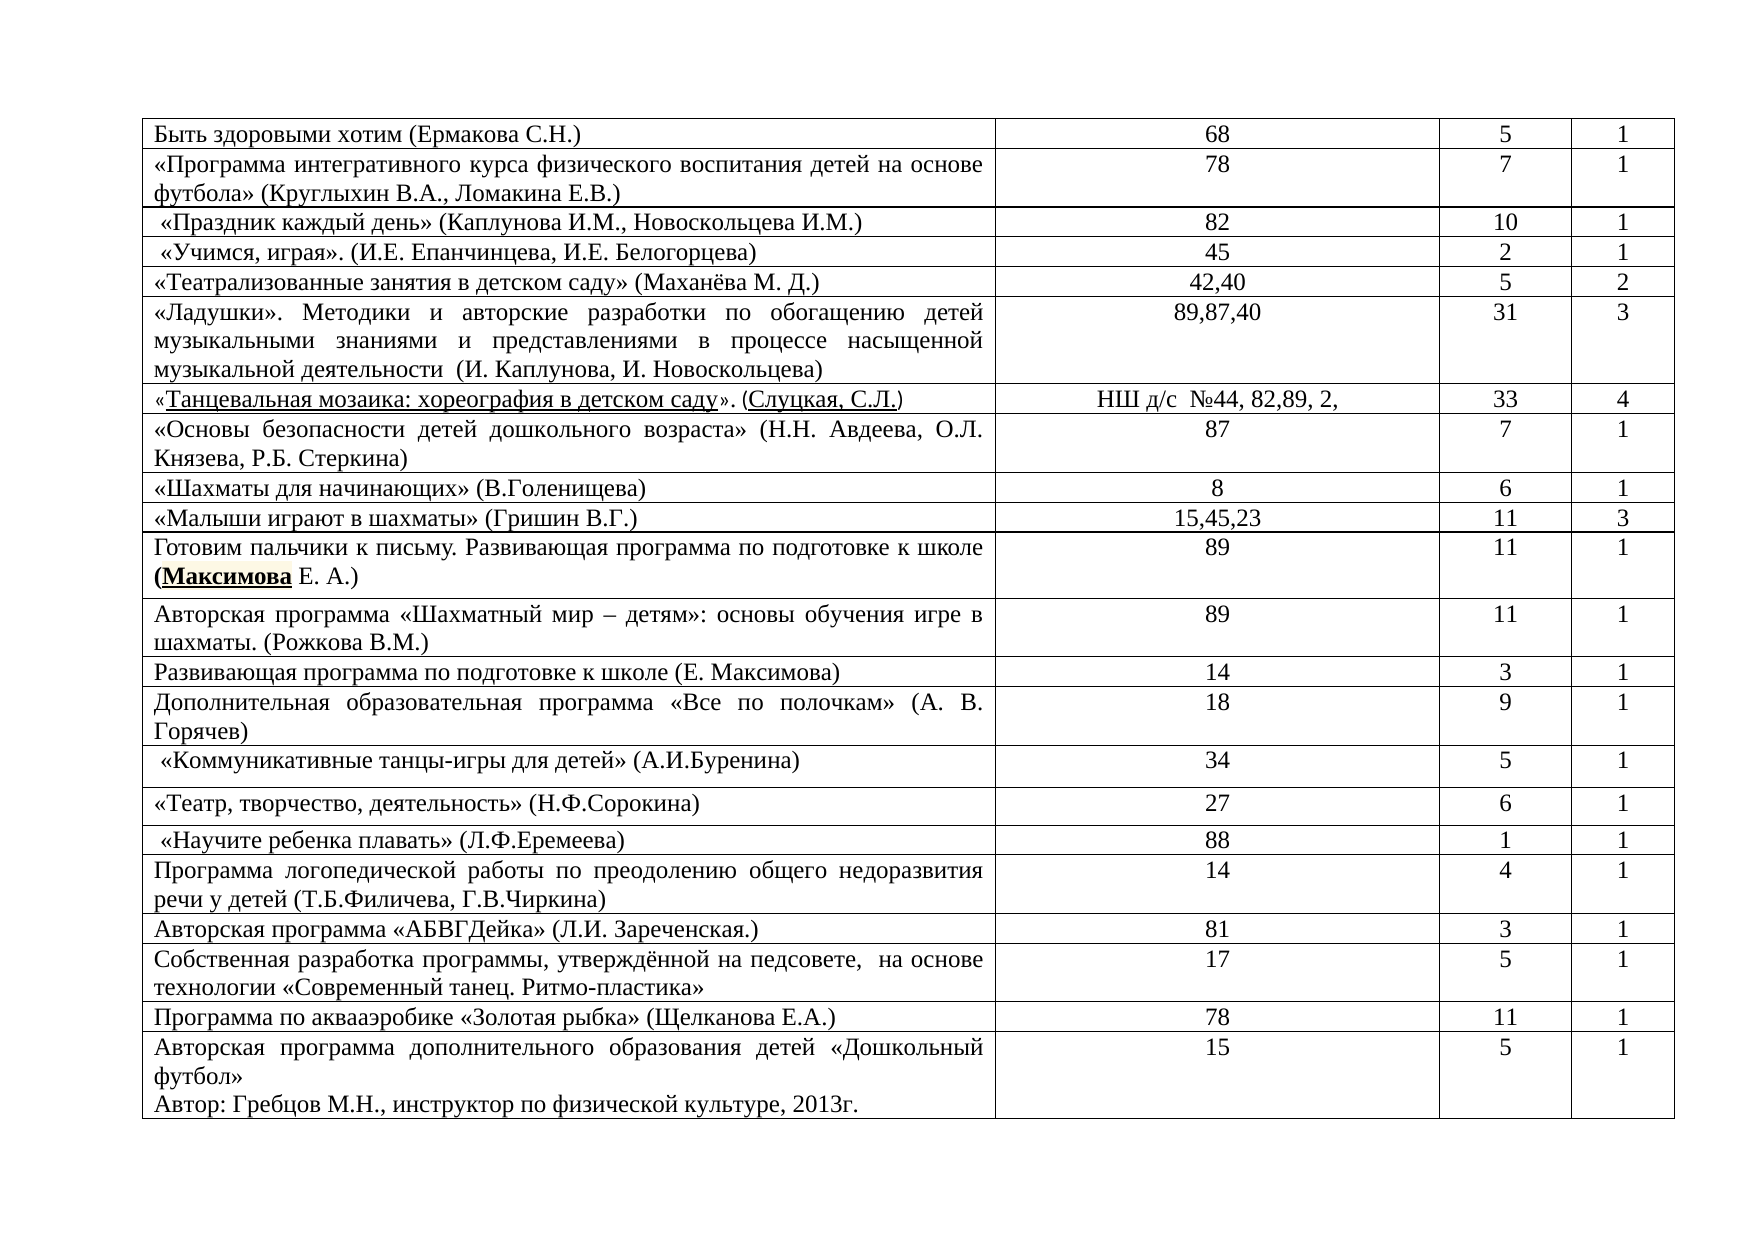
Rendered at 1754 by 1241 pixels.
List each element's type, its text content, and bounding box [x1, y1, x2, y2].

table_cell 6 [1440, 473, 1571, 502]
table_cell 5 [1440, 267, 1571, 296]
table_cell 1 [1572, 826, 1674, 854]
table_cell «Научите ребенка плавать» (Л.Ф.Еремеева) [143, 826, 995, 854]
table_cell 15 [996, 1032, 1439, 1118]
table_cell 3 [1572, 297, 1674, 383]
table_cell 14 [996, 855, 1439, 913]
table_cell 68 [996, 119, 1439, 148]
table_cell 88 [996, 826, 1439, 854]
table_cell 1 [1572, 208, 1674, 236]
table_cell 7 [1440, 414, 1571, 472]
table_cell НШ д/с №44, 82,89, 2, [996, 384, 1439, 413]
table_cell «Программа интегративного курса физического воспитания детей на основе футбола» (Круглыхин В.А., Ломакина Е.В.) [143, 149, 995, 206]
table_cell 1 [1572, 944, 1674, 1001]
table_cell 1 [1440, 826, 1571, 854]
table_cell 82 [996, 208, 1439, 236]
table_cell 15,45,23 [996, 503, 1439, 531]
table_cell 1 [1572, 149, 1674, 206]
table_cell 1 [1572, 914, 1674, 943]
table_cell 34 [996, 746, 1439, 787]
table_cell Развивающая программа по подготовке к школе (Е. Максимова) [143, 657, 995, 686]
table_cell 89 [996, 533, 1439, 598]
table_cell «Основы безопасности детей дошкольного возраста» (Н.Н. Авдеева, О.Л. Князева, Р.Б. Стеркина) [143, 414, 995, 472]
table_cell Быть здоровыми хотим (Ермакова С.Н.) [143, 119, 995, 148]
table_cell Собственная разработка программы, утверждённой на педсовете, на основе технологии «Современный танец. Ритмо-пластика» [143, 944, 995, 1001]
table_cell 89 [996, 599, 1439, 656]
table_cell 78 [996, 1002, 1439, 1031]
table_cell 45 [996, 237, 1439, 266]
table_cell 1 [1572, 1002, 1674, 1031]
table_cell «Ладушки». Методики и авторские разработки по обогащению детей музыкальными знаниями и представлениями в процессе насыщенной музыкальной деятельности (И. Каплунова, И. Новоскольцева) [143, 297, 995, 383]
table_cell «Театр, творчество, деятельность» (Н.Ф.Сорокина) [143, 788, 995, 824]
table_cell «Театрализованные занятия в детском саду» (Маханёва М. Д.) [143, 267, 995, 296]
table_cell 3 [1440, 657, 1571, 686]
table_cell 5 [1440, 944, 1571, 1001]
table_cell Авторская программа дополнительного образования детей «Дошкольный футбол» Автор: Гребцов М.Н., инструктор по физической культуре, 2013г. [143, 1032, 995, 1118]
table_cell 4 [1572, 384, 1674, 413]
table_cell Программа по аквааэробике «Золотая рыбка» (Щелканова Е.А.) [143, 1002, 995, 1031]
table_cell 9 [1440, 687, 1571, 744]
table_cell 11 [1440, 1002, 1571, 1031]
table_cell «Праздник каждый день» (Каплунова И.М., Новоскольцева И.М.) [143, 208, 995, 236]
table_cell 14 [996, 657, 1439, 686]
table_cell 5 [1440, 746, 1571, 787]
table_cell 1 [1572, 746, 1674, 787]
table_cell 1 [1572, 237, 1674, 266]
table_cell 89,87,40 [996, 297, 1439, 383]
table_cell 17 [996, 944, 1439, 1001]
table_cell 1 [1572, 657, 1674, 686]
table_cell 8 [996, 473, 1439, 502]
table_cell 1 [1572, 855, 1674, 913]
table_cell 27 [996, 788, 1439, 824]
table_cell 2 [1572, 267, 1674, 296]
table_cell «Танцевальная мозаика: хореография в детском саду». (Слуцкая, С.Л.) [143, 384, 995, 413]
table_cell 1 [1572, 599, 1674, 656]
table_cell 10 [1440, 208, 1571, 236]
table_cell 18 [996, 687, 1439, 744]
table_cell Программа логопедической работы по преодолению общего недоразвития речи у детей (Т.Б.Филичева, Г.В.Чиркина) [143, 855, 995, 913]
table_cell 11 [1440, 599, 1571, 656]
table_cell 1 [1572, 533, 1674, 598]
table_cell 11 [1440, 533, 1571, 598]
table_cell 1 [1572, 687, 1674, 744]
table_cell 3 [1572, 503, 1674, 531]
table_cell «Коммуникативные танцы-игры для детей» (А.И.Буренина) [143, 746, 995, 787]
table_cell 87 [996, 414, 1439, 472]
table_cell 2 [1440, 237, 1571, 266]
table_cell 31 [1440, 297, 1571, 383]
table_cell «Шахматы для начинающих» (В.Голенищева) [143, 473, 995, 502]
table_cell 5 [1440, 119, 1571, 148]
table_cell 4 [1440, 855, 1571, 913]
table_cell Готовим пальчики к письму. Развивающая программа по подготовке к школе (Максимова Е. А.) [143, 533, 995, 598]
table_cell 1 [1572, 414, 1674, 472]
table_cell 1 [1572, 119, 1674, 148]
table_cell 5 [1440, 1032, 1571, 1118]
table_cell 1 [1572, 788, 1674, 824]
table_cell «Малыши играют в шахматы» (Гришин В.Г.) [143, 503, 995, 531]
table_cell 1 [1572, 1032, 1674, 1118]
table_cell 11 [1440, 503, 1571, 531]
table_cell 7 [1440, 149, 1571, 206]
table_cell 6 [1440, 788, 1571, 824]
table_cell 78 [996, 149, 1439, 206]
table_cell Авторская программа «Шахматный мир – детям»: основы обучения игре в шахматы. (Рожкова В.М.) [143, 599, 995, 656]
table_cell 42,40 [996, 267, 1439, 296]
table_cell Дополнительная образовательная программа «Все по полочкам» (А. В. Горячев) [143, 687, 995, 744]
table_cell 1 [1572, 473, 1674, 502]
table_cell 81 [996, 914, 1439, 943]
table_cell 3 [1440, 914, 1571, 943]
table_cell «Учимся, играя». (И.Е. Епанчинцева, И.Е. Белогорцева) [143, 237, 995, 266]
table_cell 33 [1440, 384, 1571, 413]
table_cell Авторская программа «АБВГДейка» (Л.И. Зареченская.) [143, 914, 995, 943]
